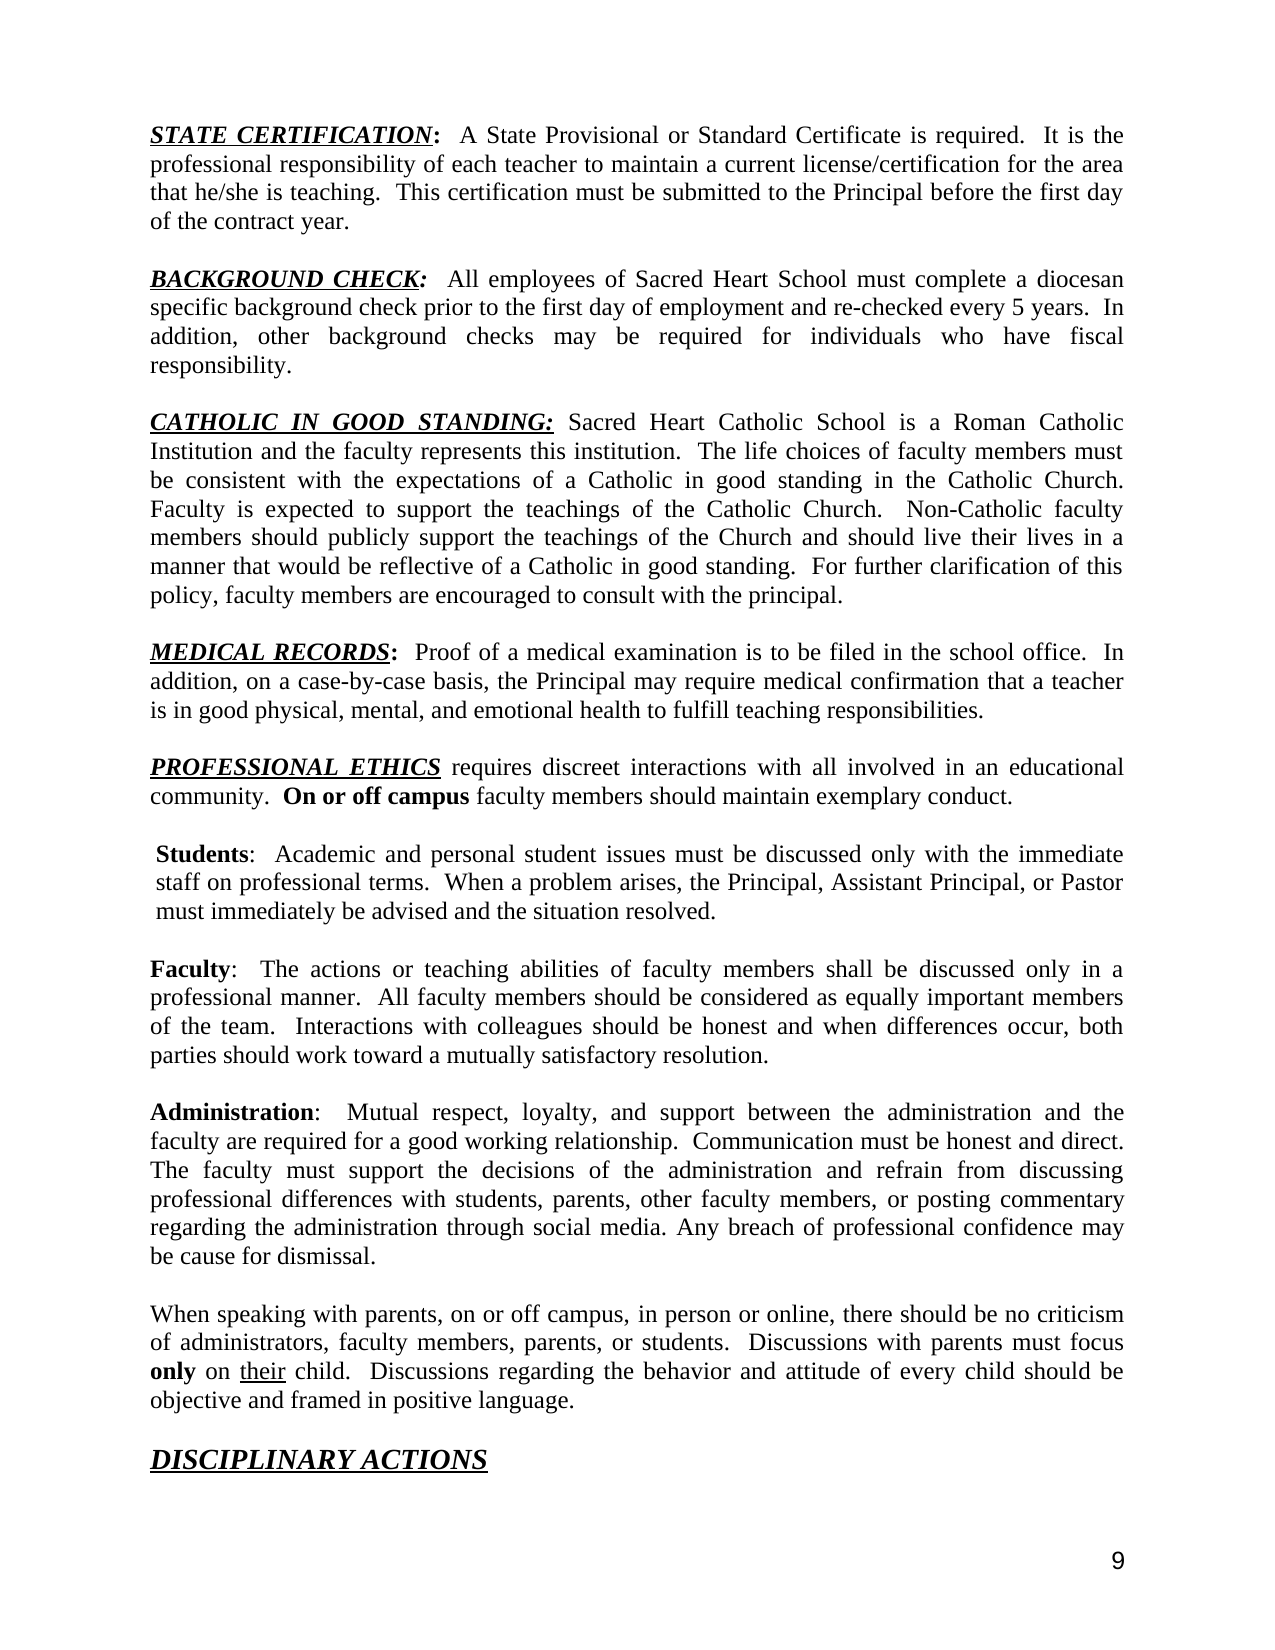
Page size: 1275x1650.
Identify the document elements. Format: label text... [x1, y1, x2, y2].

text Administration: Mutual respect, loyalty, and support between the administration and the faculty are required for a good working relationship. Communication must be honest and direct. The faculty must support the decisions of the administration and refrain from discussing professional differences with students, parents, other faculty members, or posting commentary regarding the administration through social media. Any breach of professional confidence may be cause for dismissal. [150, 1097, 1125, 1270]
text PROFESSIONAL ETHICS requires discreet interactions with all involved in an educational community. On or off campus faculty members should maintain exemplary conduct. [150, 752, 1125, 810]
text BACKGROUND CHECK: All employees of Sacred Heart School must complete a diocesan specific background check prior to the first day of employment and re-checked every 5 years. In addition, other background checks may be required for individuals who have fiscal responsibility. [150, 264, 1125, 379]
text MEDICAL RECORDS: Proof of a medical examination is to be filed in the school office. In addition, on a case-by-case basis, the Principal may require medical confirmation that a teacher is in good physical, mental, and emotional health to fulfill teaching responsibilities. [150, 637, 1125, 724]
text CATHOLIC IN GOOD STANDING: Sacred Heart Catholic School is a Roman Catholic Institution and the faculty represents this institution. The life choices of faculty members must be consistent with the expectations of a Catholic in good standing in the Catholic Church. Faculty is expected to support the teachings of the Catholic Church. Non-Catholic faculty members should publicly support the teachings of the Church and should live their lives in a manner that would be reflective of a Catholic in good standing. For further clarification of this policy, faculty members are encouraged to consult with the principal. [150, 407, 1125, 609]
text Students: Academic and personal student issues must be discussed only with the immediate staff on professional terms. When a problem arises, the Principal, Assistant Principal, or Pastor must immediately be advised and the situation resolved. [156, 839, 1125, 925]
text DISCIPLINARY ACTIONS [150, 1442, 1125, 1476]
text When speaking with parents, on or off campus, in person or online, there should be no criticism of administrators, faculty members, parents, or students. Discussions with parents must focus only on their child. Discussions regarding the behavior and attitude of every child should be objective and framed in positive language. [150, 1299, 1125, 1414]
text Faculty: The actions or teaching abilities of faculty members shall be discussed only in a professional manner. All faculty members should be considered as equally important members of the team. Interactions with colleagues should be honest and when differences occur, both parties should work toward a mutually satisfactory resolution. [150, 954, 1125, 1069]
text STATE CERTIFICATION: A State Provisional or Standard Certificate is required. It is the professional responsibility of each teacher to maintain a current license/certification for the area that he/she is teaching. This certification must be submitted to the Principal before the first day of the contract year. [150, 120, 1125, 235]
